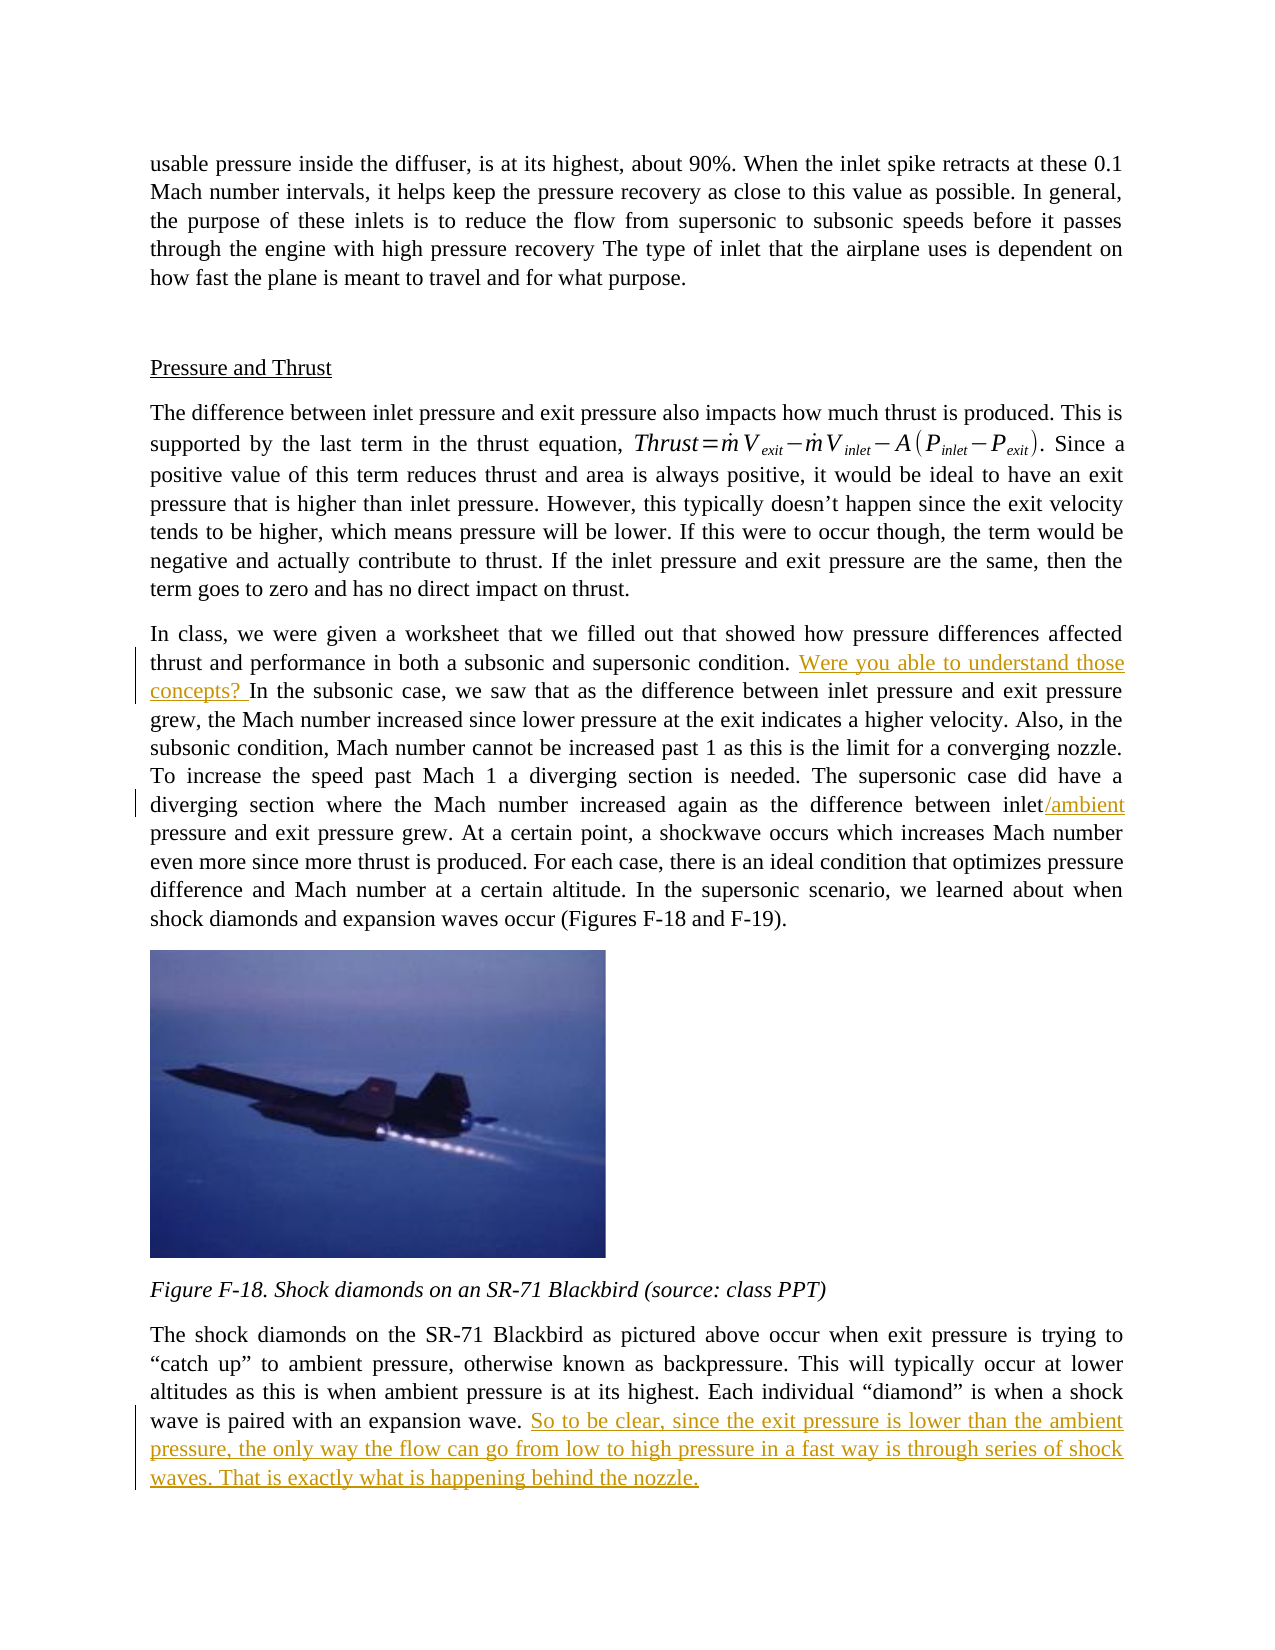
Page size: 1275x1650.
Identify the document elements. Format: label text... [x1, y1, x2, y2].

text In class, we were given a worksheet that we filled out that showed how pressure differences affected thrust and performance in both a subsonic and supersonic condition. In the subsonic case, we saw that as the difference between inlet pressure and exit pressure grew, the Mach number increased since lower pressure at the exit indicates a higher velocity. Also, in the subsonic condition, Mach number cannot be increased past 1 as this is the limit for a converging nozzle. To increase the speed past Mach 1 a diverging section is needed. The supersonic case did have a diverging section where the Mach number increased again as the difference between inlet pressure and exit pressure grew. At a certain point, a shockwave occurs which increases Mach number even more since more thrust is produced. For each case, there is an ideal condition that optimizes pressure difference and Mach number at a certain altitude. In the supersonic scenario, we learned about when shock diamonds and expansion waves occur (Figures F-18 and F-19). [150, 620, 1125, 931]
text The shock diamonds on the SR-71 Blackbird as pictured above occur when exit pressure is trying to “catch up” to ambient pressure, otherwise known as backpressure. This will typically occur at lower altitudes as this is when ambient pressure is at its highest. Each individual “diamond” is when a shock wave is paired with an expansion wave. [150, 1321, 1125, 1490]
text Figure F-18. Shock diamonds on an SR-71 Blackbird (source: class PPT) [150, 1276, 1125, 1303]
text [150, 150, 1125, 290]
text The difference between inlet pressure and exit pressure also impacts how much thrust is produced. This is supported by the last term in the thrust equation, . Since a positive value of this term reduces thrust and area is always positive, it would be ideal to have an exit pressure that is higher than inlet pressure. However, this typically doesn’t happen since the exit velocity tends to be higher, which means pressure will be lower. If this were to occur though, the term would be negative and actually contribute to thrust. If the inlet pressure and exit pressure are the same, then the term goes to zero and has no direct impact on thrust. [150, 399, 1125, 602]
text Pressure and Thrust [150, 354, 1125, 380]
picture [150, 950, 606, 1258]
